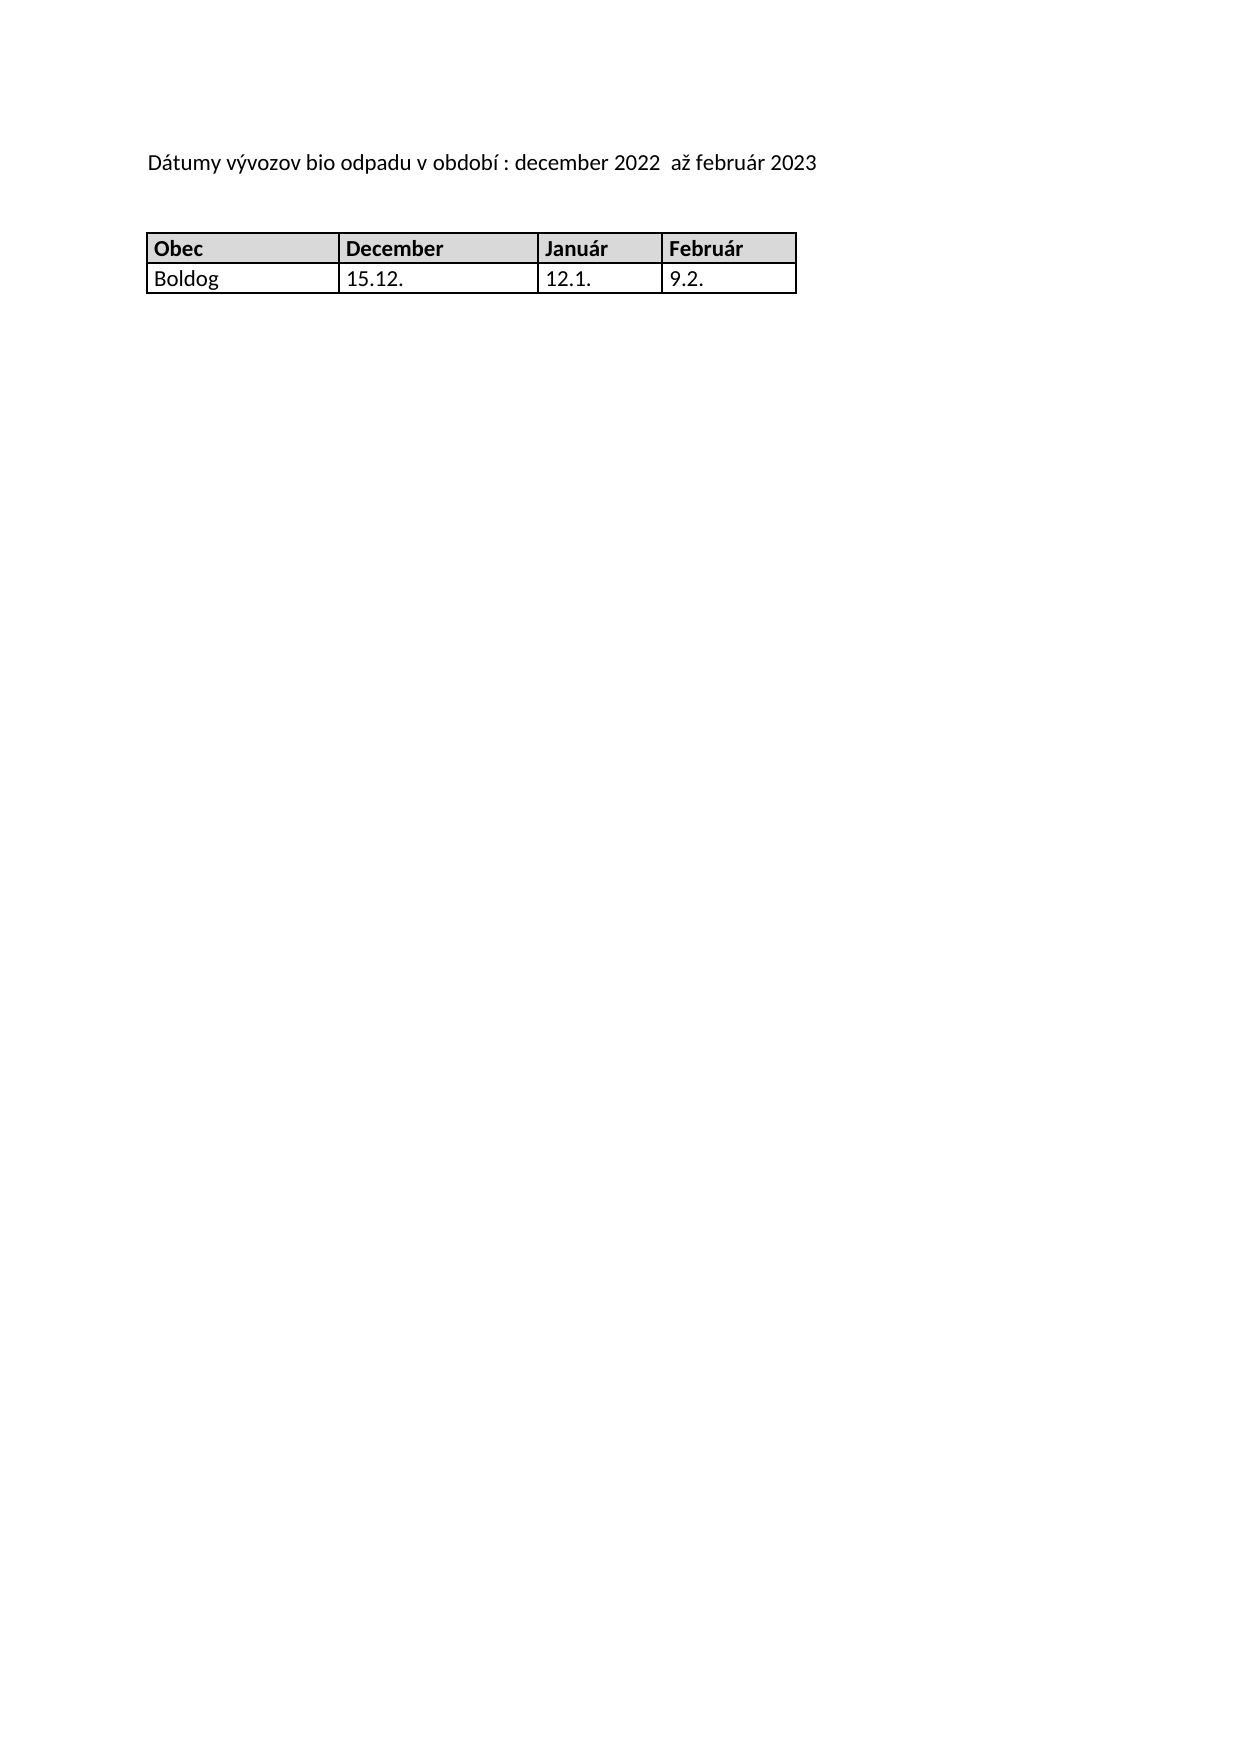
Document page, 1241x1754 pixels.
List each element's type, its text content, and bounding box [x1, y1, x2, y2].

table_cell Boldog [148, 264, 338, 292]
table_cell 12.1. [539, 264, 661, 292]
table_header December [340, 234, 537, 262]
table_cell 9.2. [663, 264, 795, 292]
text Dátumy vývozov bio odpadu v období : december 2022 až február 2023 [148, 148, 1093, 176]
table_header Január [539, 234, 661, 262]
table_cell 15.12. [340, 264, 537, 292]
table_header Február [663, 234, 795, 262]
table_header Obec [148, 234, 338, 262]
